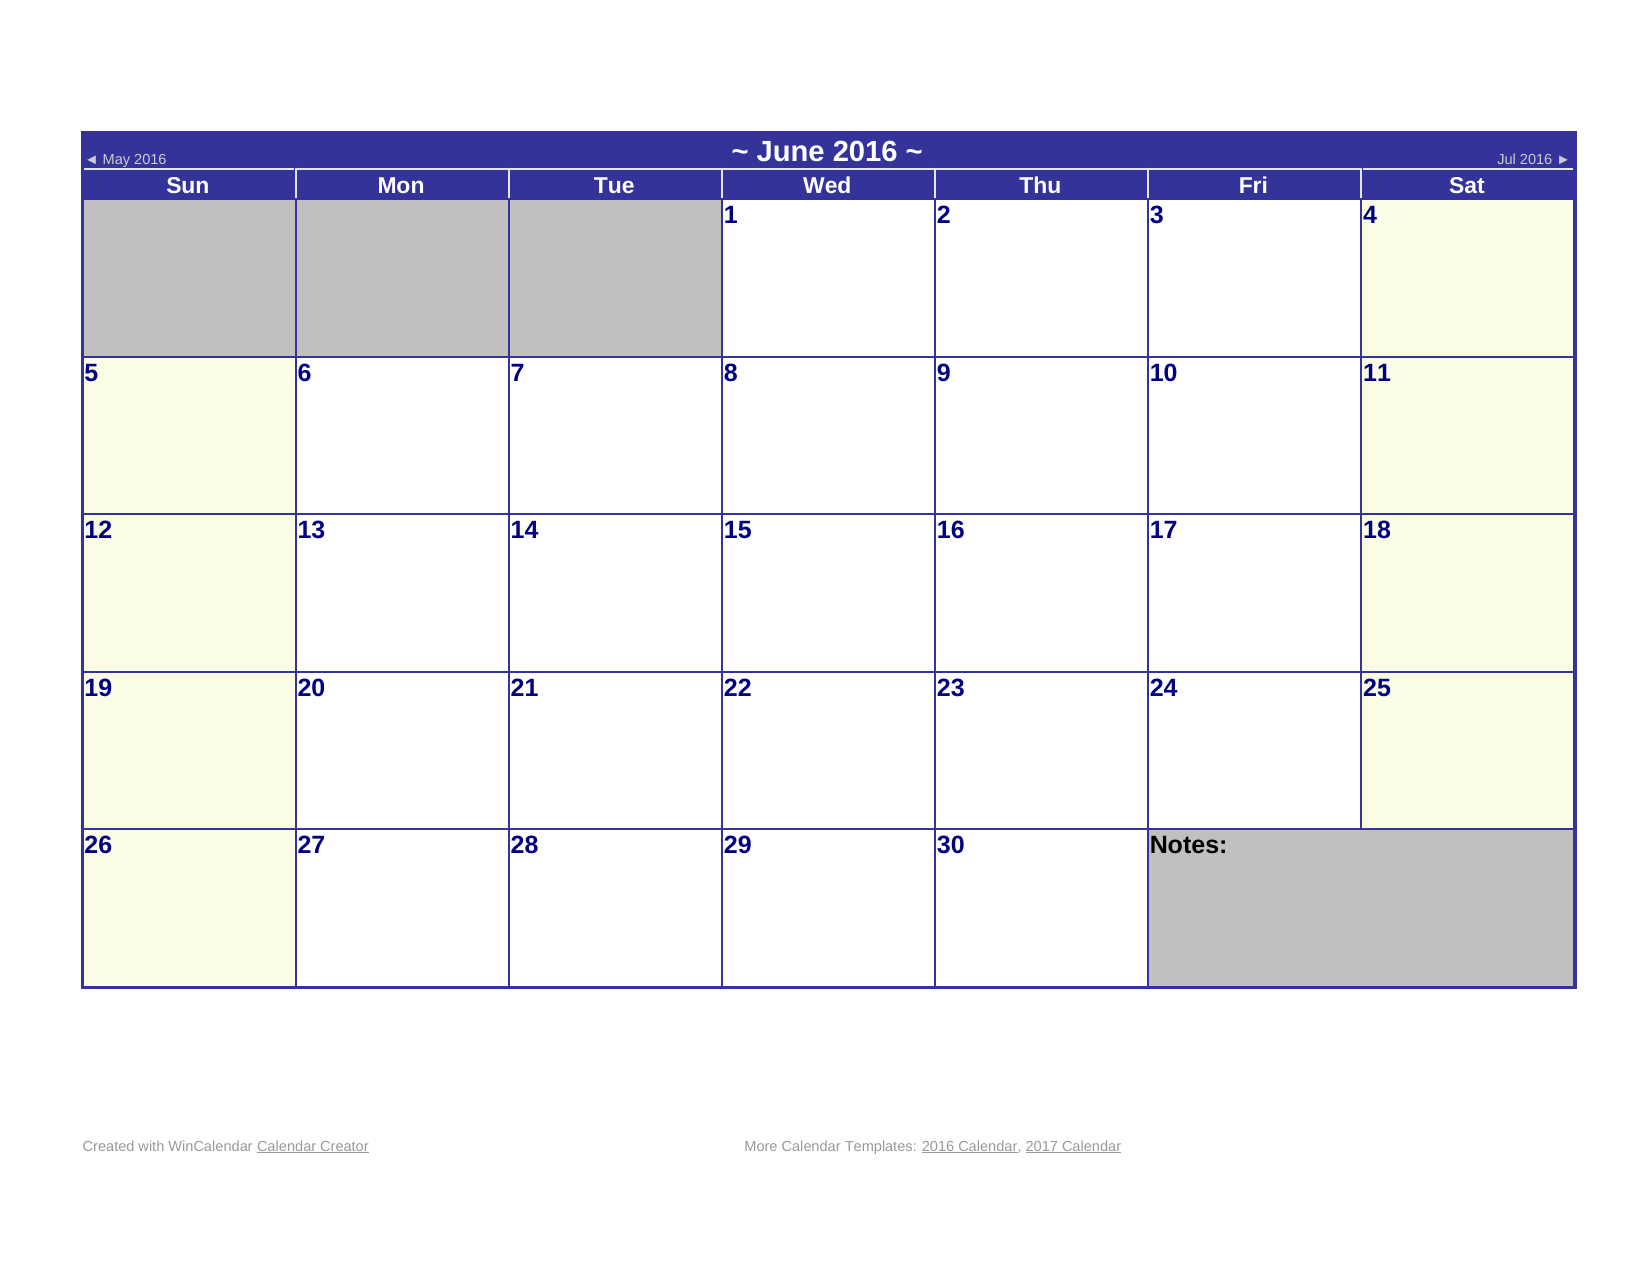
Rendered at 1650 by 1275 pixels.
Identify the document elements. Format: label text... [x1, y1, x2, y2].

table_cell 10 [1149, 358, 1360, 513]
table_cell [510, 200, 721, 356]
table_cell Mon [297, 170, 508, 198]
table_cell 14 [510, 515, 721, 671]
table_cell [297, 200, 508, 356]
table_cell 25 [1362, 673, 1573, 828]
table_cell 20 [297, 673, 508, 828]
table_cell 12 [84, 515, 295, 671]
table_cell 6 [297, 358, 508, 513]
table_cell 23 [936, 673, 1147, 828]
table_cell Sat [1362, 170, 1573, 198]
table_cell 1 [723, 200, 934, 356]
table_cell 30 [936, 830, 1147, 986]
table_cell 27 [297, 830, 508, 986]
table_cell 17 [1149, 515, 1360, 671]
table_cell 11 [1362, 358, 1573, 513]
table_cell 21 [510, 673, 721, 828]
table_cell [84, 200, 295, 356]
table_cell 5 [84, 358, 295, 513]
table_header Jul 2016 ► [1363, 134, 1573, 168]
table_cell 24 [1149, 673, 1360, 828]
table_cell Tue [510, 170, 721, 198]
table_cell Thu [936, 170, 1147, 198]
table_cell Fri [1149, 170, 1360, 198]
table_cell 26 [84, 830, 295, 986]
table_cell 15 [723, 515, 934, 671]
table_cell 19 [84, 673, 295, 828]
table_cell 29 [723, 830, 934, 986]
table_cell 2 [936, 200, 1147, 356]
table_cell 13 [297, 515, 508, 671]
table_cell 4 [1362, 200, 1573, 356]
table_cell 28 [510, 830, 721, 986]
table_header ◄ May 2016 [84, 134, 294, 168]
table_cell 7 [510, 358, 721, 513]
table_cell 8 [723, 358, 934, 513]
table_cell 3 [1149, 200, 1360, 356]
table_cell Notes: [1149, 830, 1573, 986]
table_cell 22 [723, 673, 934, 828]
table_cell Sun [84, 170, 295, 198]
table_cell 18 [1362, 515, 1573, 671]
table_header ~ June 2016 ~ [297, 134, 1360, 168]
table_cell 9 [936, 358, 1147, 513]
table_cell 16 [936, 515, 1147, 671]
table_cell Wed [723, 170, 934, 198]
